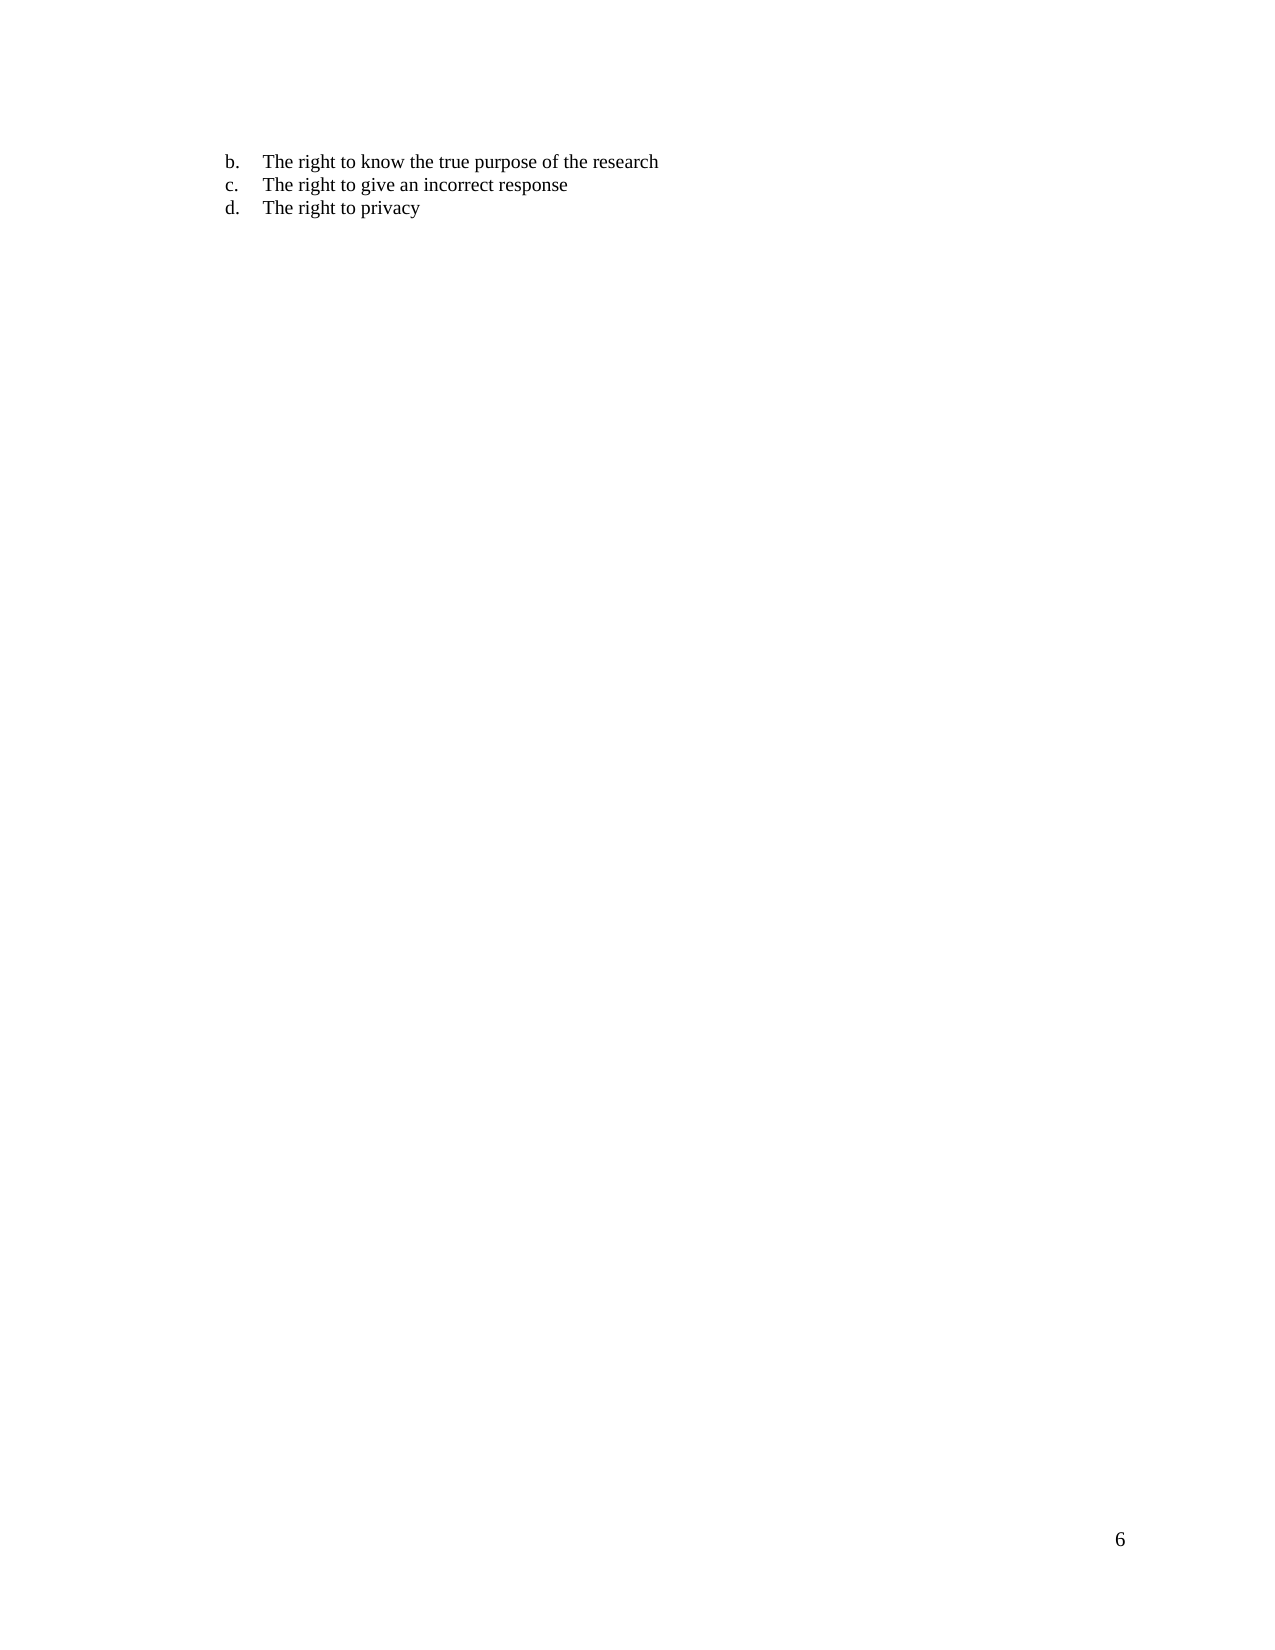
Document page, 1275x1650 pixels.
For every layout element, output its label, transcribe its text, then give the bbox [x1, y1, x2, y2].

list The right to give an incorrect response [225, 173, 1125, 196]
list The right to know the true purpose of the research [225, 150, 1125, 173]
list The right to privacy [225, 196, 1125, 218]
